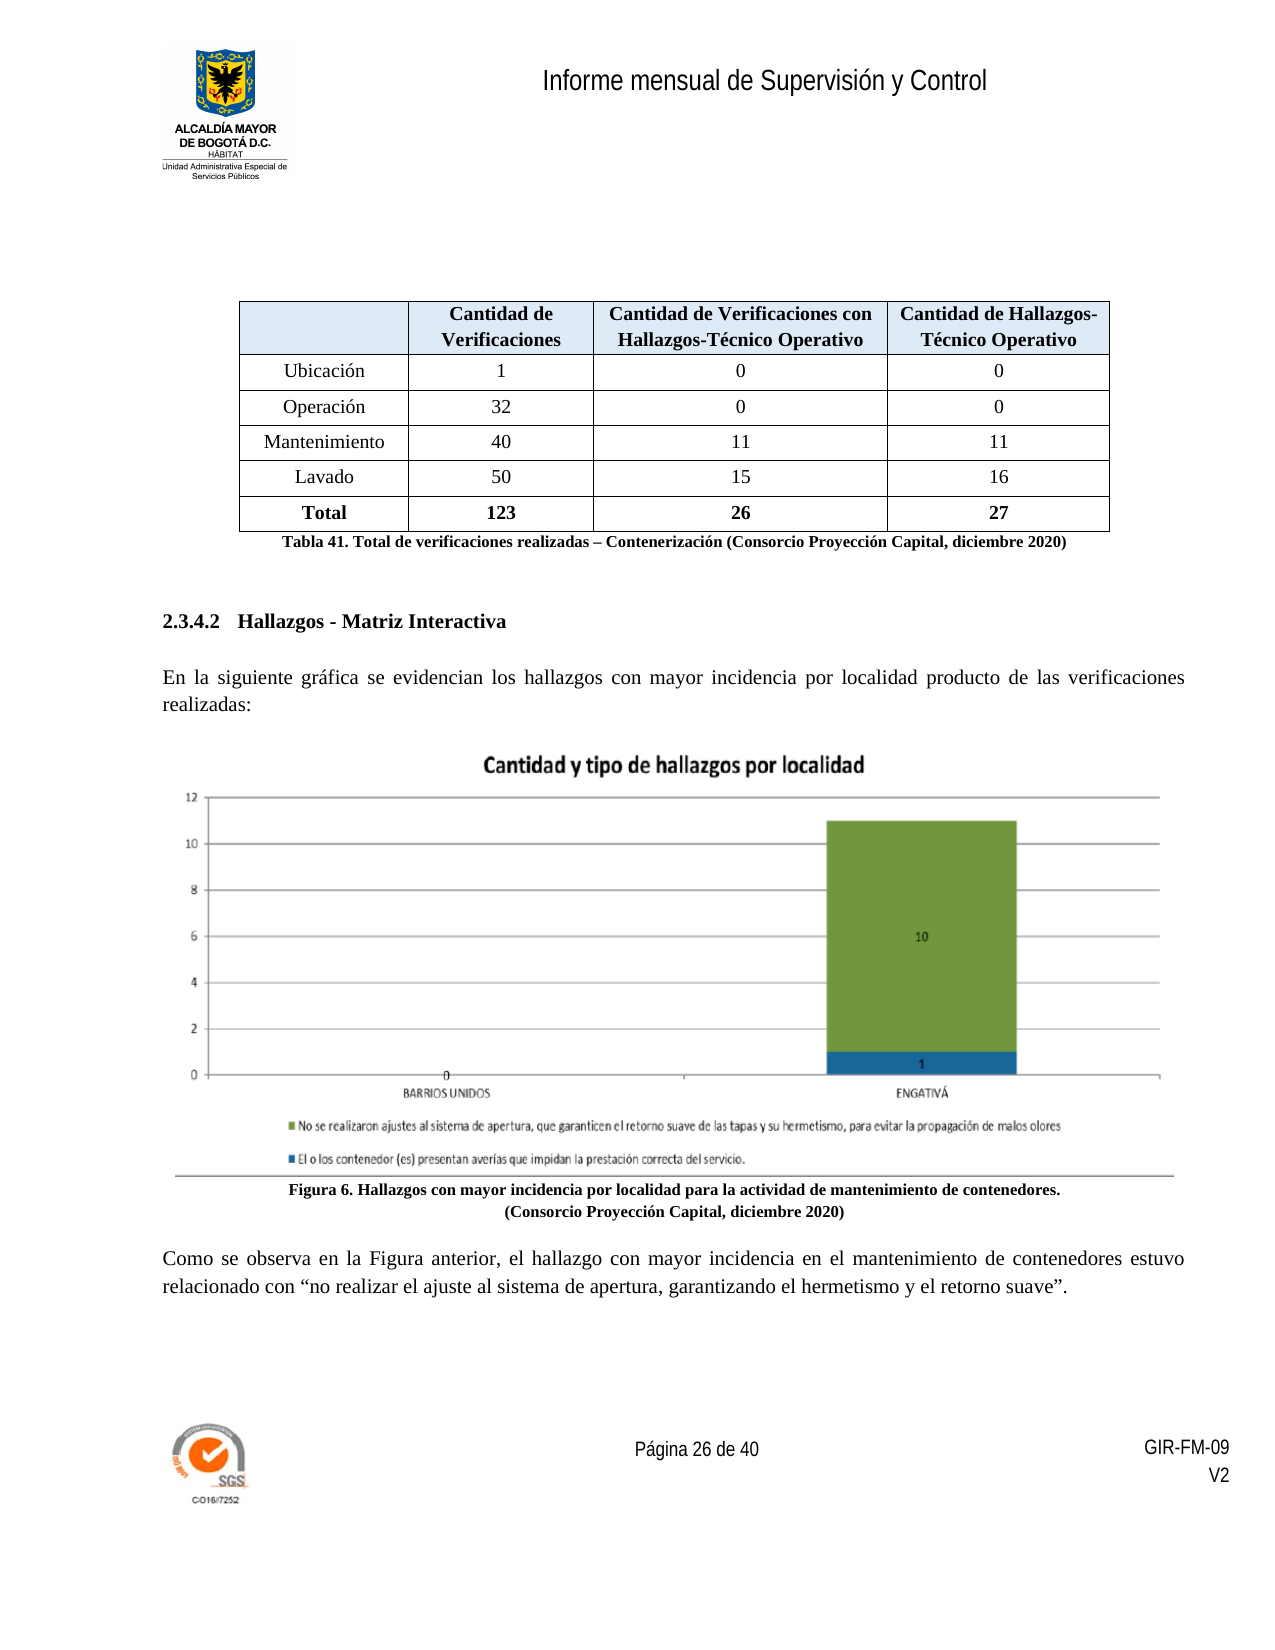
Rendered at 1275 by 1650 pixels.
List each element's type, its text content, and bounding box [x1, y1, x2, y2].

table_cell 40 [409, 426, 593, 460]
table_cell Mantenimiento [240, 426, 408, 460]
table_cell 0 [594, 355, 887, 389]
table_cell 50 [409, 461, 593, 496]
picture [175, 747, 1174, 1177]
table_cell Lavado [240, 461, 408, 496]
text Tabla 41. Total de verificaciones realizadas – Contenerización (Consorcio Proyección Capital, diciembre 2020) [162, 532, 1186, 551]
table_cell 0 [594, 391, 887, 425]
table_cell 26 [594, 497, 887, 531]
text En la siguiente gráfica se evidencian los hallazgos con mayor incidencia por localidad producto de las verificaciones realizadas: [162, 665, 1186, 716]
table_cell 16 [888, 461, 1109, 496]
table_cell Ubicación [240, 355, 408, 389]
table_cell 27 [888, 497, 1109, 531]
table_header Cantidad de Verificaciones con Hallazgos-Técnico Operativo [594, 302, 887, 354]
table_header [240, 302, 408, 354]
text (Consorcio Proyección Capital, diciembre 2020) [162, 1202, 1186, 1221]
table_cell 123 [409, 497, 593, 531]
subtitle Hallazgos - Matriz Interactiva [162, 609, 1186, 633]
picture [162, 1416, 254, 1507]
table_header Cantidad de Hallazgos-Técnico Operativo [888, 302, 1109, 354]
text Figura 6. Hallazgos con mayor incidencia por localidad para la actividad de mantenimiento de contenedores. [162, 1180, 1186, 1199]
table_cell Total [240, 497, 408, 531]
table_cell 32 [409, 391, 593, 425]
table_cell 11 [888, 426, 1109, 460]
table_cell 11 [594, 426, 887, 460]
table_cell 15 [594, 461, 887, 496]
table_cell Operación [240, 391, 408, 425]
table_cell 1 [409, 355, 593, 389]
table_cell 0 [888, 391, 1109, 425]
table_header Cantidad de Verificaciones [409, 302, 593, 354]
table_cell 0 [888, 355, 1109, 389]
picture [162, 41, 294, 179]
text Como se observa en la Figura anterior, el hallazgo con mayor incidencia en el mantenimiento de contenedores estuvo relacionado con “no realizar el ajuste al sistema de apertura, garantizando el hermetismo y el retorno suave”. [162, 1246, 1186, 1298]
